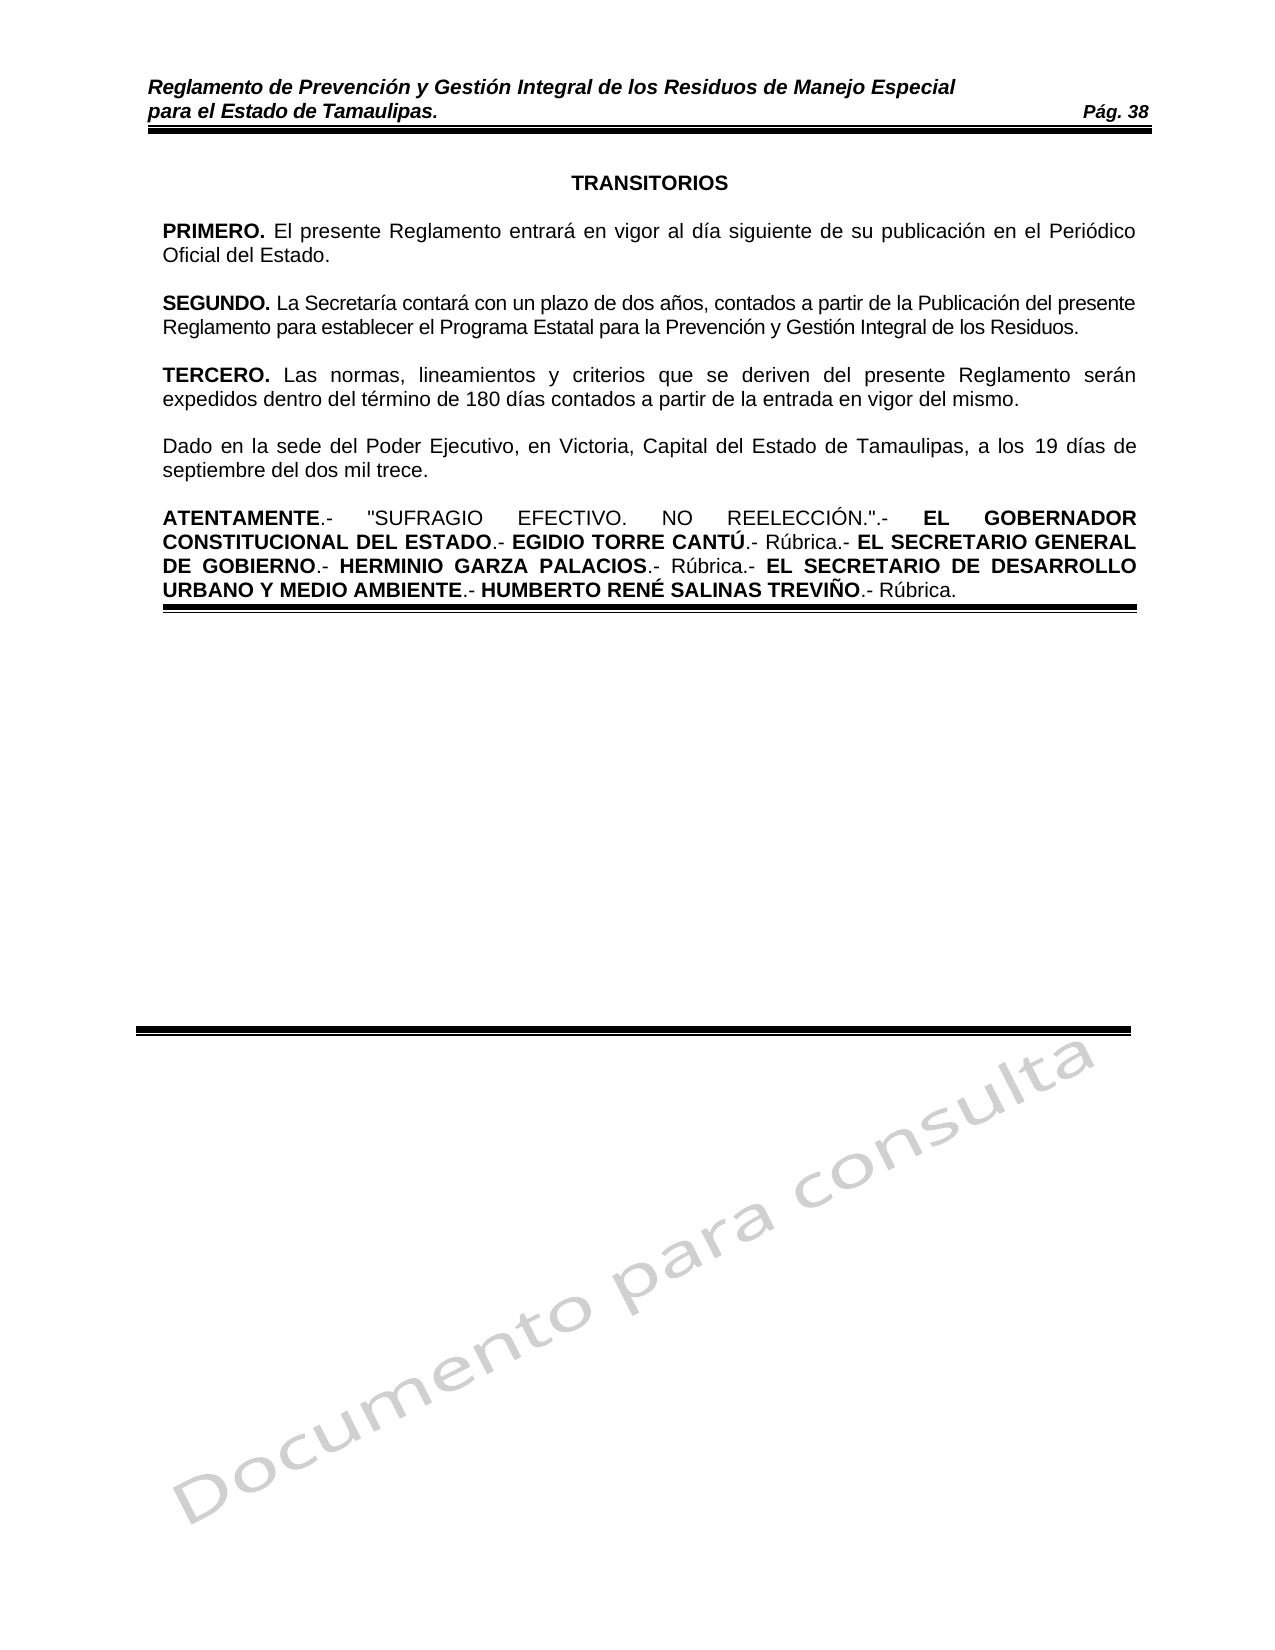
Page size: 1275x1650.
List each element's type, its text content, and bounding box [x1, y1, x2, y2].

text ATENTAMENTE.- "SUFRAGIO EFECTIVO. NO REELECCIÓN.".- EL GOBERNADOR CONSTITUCIONAL DEL ESTADO.- EGIDIO TORRE CANTÚ.- Rúbrica.- EL SECRETARIO GENERAL DE GOBIERNO.- HERMINIO GARZA PALACIOS.- Rúbrica.- EL SECRETARIO DE DESARROLLO URBANO Y MEDIO AMBIENTE.- HUMBERTO RENÉ SALINAS TREVIÑO.- Rúbrica. [162, 506, 1137, 613]
text SEGUNDO. La Secretaría contará con un plazo de dos años, contados a partir de la Publicación del presente Reglamento para establecer el Programa Estatal para la Prevención y Gestión Integral de los Residuos. [162, 291, 1137, 338]
text PRIMERO. El presente Reglamento entrará en vigor al día siguiente de su publicación en el Periódico Oficial del Estado. [162, 219, 1137, 267]
text TERCERO. Las normas, lineamientos y criterios que se deriven del presente Reglamento serán expedidos dentro del término de 180 días contados a partir de la entrada en vigor del mismo. [162, 362, 1137, 410]
text TRANSITORIOS [162, 171, 1137, 195]
text Dado en la sede del Poder Ejecutivo, en Victoria, Capital del Estado de Tamaulipas, a los 19 días de septiembre del dos mil trece. [162, 434, 1137, 482]
